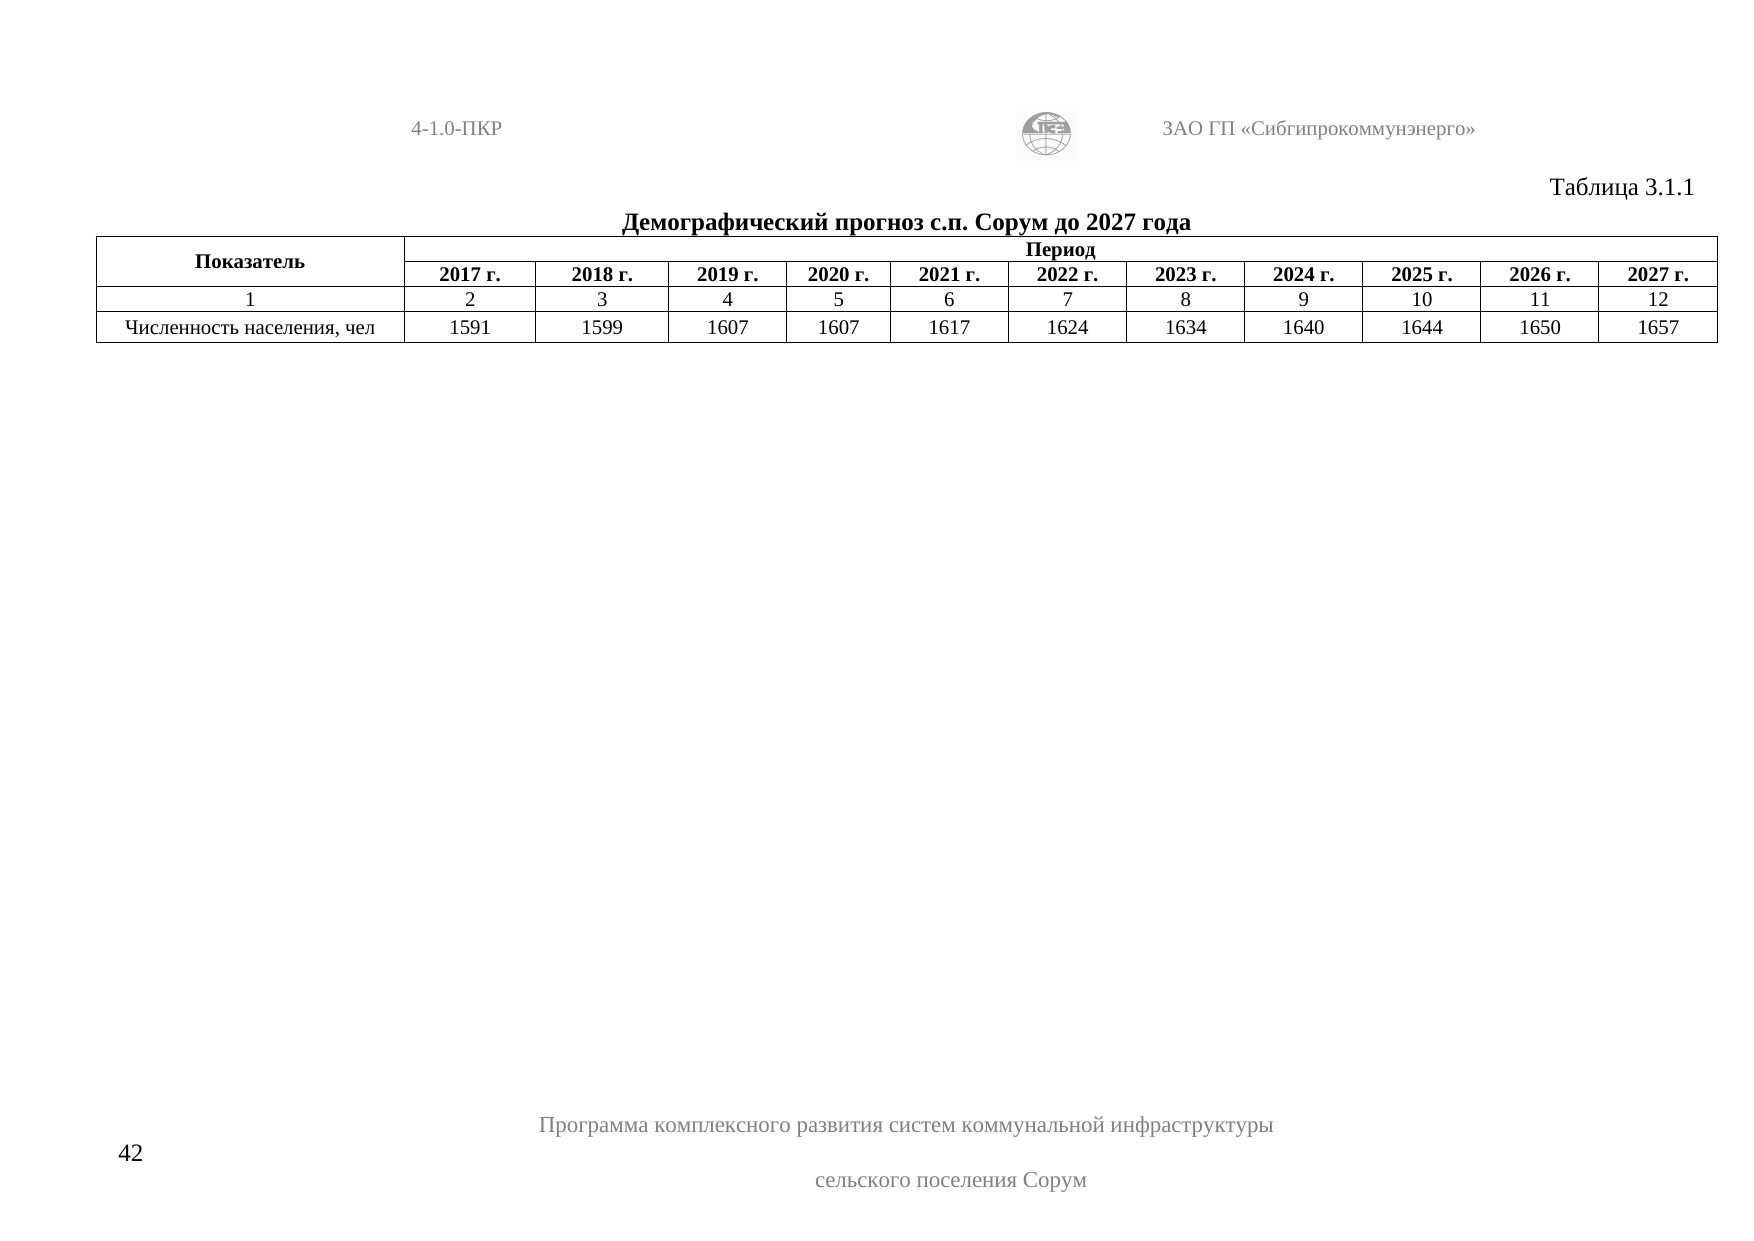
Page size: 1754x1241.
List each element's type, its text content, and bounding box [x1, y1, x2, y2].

table_cell 11 [1481, 287, 1598, 311]
table_cell 12 [1599, 287, 1717, 311]
table_cell 1607 [669, 312, 786, 342]
table_cell 1607 [787, 312, 890, 342]
table_cell 2021 г. [891, 262, 1008, 286]
table_cell 2025 г. [1363, 262, 1480, 286]
table_cell 1650 [1481, 312, 1598, 342]
table_cell 1599 [536, 312, 668, 342]
table_cell 5 [787, 287, 890, 311]
table_cell 2023 г. [1127, 262, 1244, 286]
table_cell 6 [891, 287, 1008, 311]
table_header Период [405, 237, 1717, 261]
table_cell 1624 [1009, 312, 1126, 342]
table_cell 1 [97, 287, 404, 311]
table_cell 4 [669, 287, 786, 311]
table_cell 2027 г. [1599, 262, 1717, 286]
table_cell 9 [1245, 287, 1362, 311]
table_cell 2026 г. [1481, 262, 1598, 286]
table_cell 1640 [1245, 312, 1362, 342]
table_cell 1591 [405, 312, 535, 342]
table_cell 2 [405, 287, 535, 311]
table_cell 1657 [1599, 312, 1717, 342]
table_cell 2017 г. [405, 262, 535, 286]
table_cell 2022 г. [1009, 262, 1126, 286]
table_cell 1634 [1127, 312, 1244, 342]
table_cell 2018 г. [536, 262, 668, 286]
table_cell 2019 г. [669, 262, 786, 286]
table_cell 8 [1127, 287, 1244, 311]
text Демографический прогноз с.п. Сорум до 2027 года [118, 207, 1695, 236]
table_cell 2020 г. [787, 262, 890, 286]
table_cell 7 [1009, 287, 1126, 311]
table_cell 10 [1363, 287, 1480, 311]
table_cell 1644 [1363, 312, 1480, 342]
table_cell 2024 г. [1245, 262, 1362, 286]
text Таблица 3.1.1 [118, 172, 1695, 201]
table_cell 1617 [891, 312, 1008, 342]
table_cell 3 [536, 287, 668, 311]
table_header Показатель [97, 237, 404, 286]
table_cell Численность населения, чел [97, 312, 404, 342]
